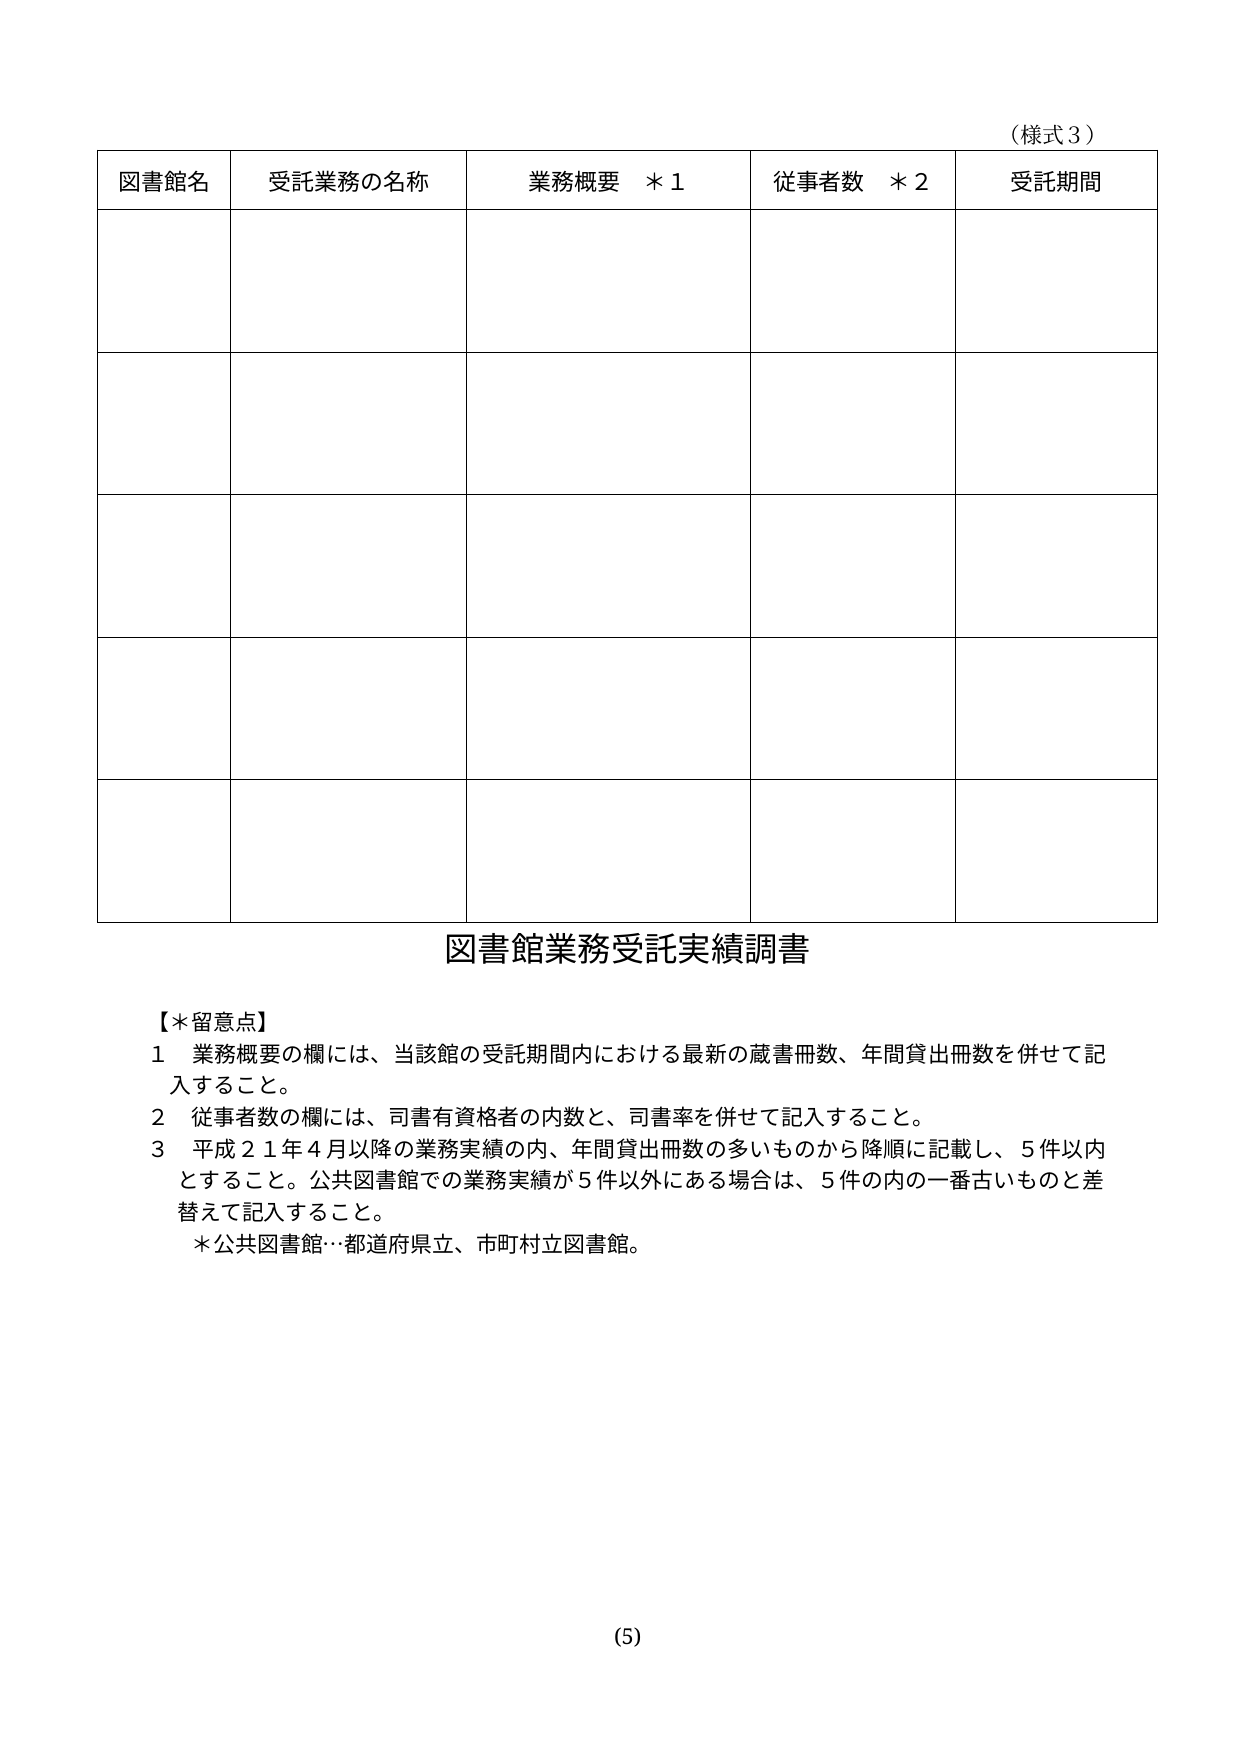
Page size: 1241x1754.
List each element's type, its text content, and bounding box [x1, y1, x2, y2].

table_cell [231, 638, 466, 779]
table_cell [751, 780, 955, 922]
table_cell [231, 353, 466, 494]
text ＊公共図書館…都道府県立、市町村立図書館。 [148, 1227, 1107, 1258]
table_cell [98, 210, 230, 352]
table_cell [956, 210, 1157, 352]
table_cell [98, 638, 230, 779]
table_cell [467, 495, 750, 637]
text 図書館業務受託実績調書 [148, 923, 1107, 971]
text ３ 平成２１年４月以降の業務実績の内、年間貸出冊数の多いものから降順に記載し、５件以内とすること。公共図書館での業務実績が５件以外にある場合は、５件の内の一番古いものと差替えて記入すること。 [148, 1132, 1107, 1227]
table_cell [98, 780, 230, 922]
text 【＊留意点】 [148, 1005, 1107, 1037]
table_header 業務概要 ＊１ [467, 151, 750, 209]
table_cell [751, 638, 955, 779]
table_cell [98, 353, 230, 494]
text １ 業務概要の欄には、当該館の受託期間内における最新の蔵書冊数、年間貸出冊数を併せて記入すること。 [148, 1037, 1107, 1100]
table_cell [98, 495, 230, 637]
table_cell [956, 353, 1157, 494]
table_cell [751, 210, 955, 352]
table_header 受託期間 [956, 151, 1157, 209]
table_header 図書館名 [98, 151, 230, 209]
table_cell [231, 495, 466, 637]
table_cell [467, 780, 750, 922]
table_header 従事者数 ＊２ [751, 151, 955, 209]
table_cell [467, 210, 750, 352]
table_cell [956, 780, 1157, 922]
table_cell [956, 638, 1157, 779]
text （様式３） [148, 118, 1107, 149]
table_cell [467, 353, 750, 494]
table_cell [751, 353, 955, 494]
table_cell [956, 495, 1157, 637]
table_cell [231, 210, 466, 352]
table_cell [467, 638, 750, 779]
text ２ 従事者数の欄には、司書有資格者の内数と、司書率を併せて記入すること。 [148, 1100, 1107, 1132]
table_header 受託業務の名称 [231, 151, 466, 209]
table_cell [751, 495, 955, 637]
table_cell [231, 780, 466, 922]
